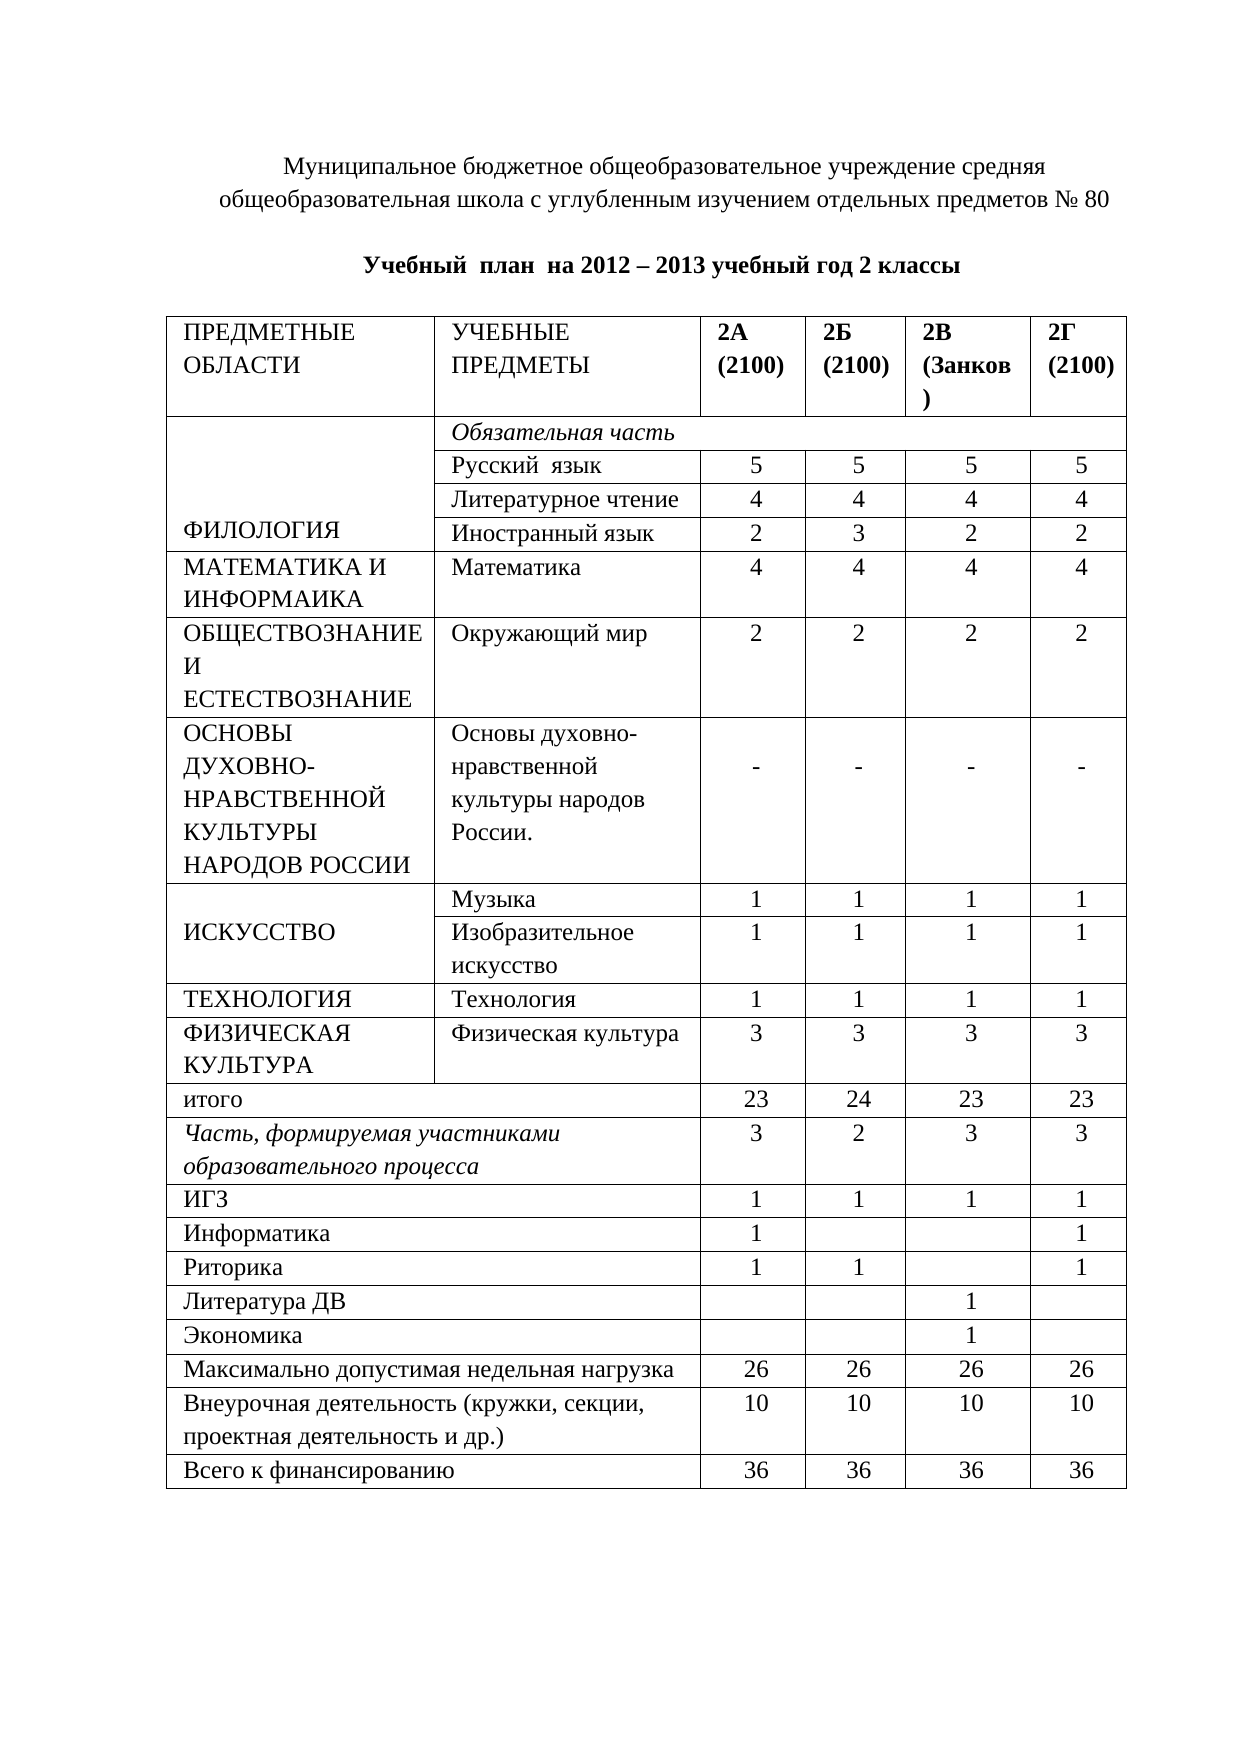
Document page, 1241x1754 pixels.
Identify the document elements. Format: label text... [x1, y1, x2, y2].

table_cell 26 [906, 1355, 1030, 1387]
table_cell 23 [906, 1084, 1030, 1117]
table_cell 1 [701, 1218, 805, 1251]
table_cell 36 [1031, 1455, 1126, 1487]
table_cell 1 [1031, 984, 1126, 1017]
table_cell 4 [701, 552, 805, 617]
table_cell 1 [806, 917, 905, 983]
table_cell 3 [806, 1018, 905, 1083]
table_cell Экономика [167, 1320, 700, 1353]
table_cell 4 [1031, 484, 1126, 517]
table_cell 1 [906, 884, 1030, 916]
table_cell 23 [701, 1084, 805, 1117]
table_cell Изобразительное искусство [435, 917, 700, 983]
table_cell - [806, 718, 905, 883]
table_cell 23 [1031, 1084, 1126, 1117]
table_cell 1 [701, 1252, 805, 1285]
table_cell Максимально допустимая недельная нагрузка [167, 1355, 700, 1387]
table_cell 10 [806, 1388, 905, 1454]
table_cell 1 [701, 917, 805, 983]
table_cell 4 [806, 484, 905, 517]
table_cell 1 [806, 884, 905, 916]
table_cell 4 [1031, 552, 1126, 617]
table_cell [701, 1320, 805, 1353]
table_cell Иностранный язык [435, 518, 700, 551]
table_cell [906, 1252, 1030, 1285]
table_header 2А (2100) [701, 317, 805, 416]
table_header 2Б (2100) [806, 317, 905, 416]
table_cell ОБЩЕСТВОЗНАНИЕ И ЕСТЕСТВОЗНАНИЕ [167, 618, 434, 717]
table_cell 2 [806, 1118, 905, 1183]
table_cell 1 [701, 1185, 805, 1217]
table_cell [806, 1320, 905, 1353]
table_cell - [1031, 718, 1126, 883]
table_cell - [701, 718, 805, 883]
table_cell ФИЛОЛОГИЯ [167, 417, 434, 551]
text Муниципальное бюджетное общеобразовательное учреждение средняя общеобразовательная школа с углубленным изучением отдельных предметов № 80 [177, 151, 1152, 213]
table_cell Математика [435, 552, 700, 617]
table_cell 5 [701, 451, 805, 483]
table_cell Внеурочная деятельность (кружки, секции, проектная деятельность и др.) [167, 1388, 700, 1454]
table_cell 1 [1031, 1185, 1126, 1217]
table_cell 3 [701, 1018, 805, 1083]
table_cell 10 [906, 1388, 1030, 1454]
table_cell ИГЗ [167, 1185, 700, 1217]
table_cell 1 [1031, 1252, 1126, 1285]
table_cell 2 [906, 518, 1030, 551]
table_cell 4 [701, 484, 805, 517]
table_cell [806, 1218, 905, 1251]
table_cell 1 [701, 884, 805, 916]
table_cell 3 [701, 1118, 805, 1183]
table_cell [1031, 1320, 1126, 1353]
table_cell МАТЕМАТИКА И ИНФОРМАИКА [167, 552, 434, 617]
table_cell 3 [1031, 1118, 1126, 1183]
table_cell 1 [806, 1185, 905, 1217]
table_cell итого [167, 1084, 700, 1117]
table_cell 5 [1031, 451, 1126, 483]
table_cell Литература ДВ [167, 1286, 700, 1319]
table_cell Литературное чтение [435, 484, 700, 517]
table_cell Основы духовно-нравственной культуры народов России. [435, 718, 700, 883]
table_cell Часть, формируемая участниками образовательного процесса [167, 1118, 700, 1183]
table_cell 1 [701, 984, 805, 1017]
table_cell 2 [906, 618, 1030, 717]
table_cell [906, 1218, 1030, 1251]
table_cell Физическая культура [435, 1018, 700, 1083]
table_cell 1 [906, 984, 1030, 1017]
table_cell Русский язык [435, 451, 700, 483]
table_cell 2 [701, 618, 805, 717]
table_cell 1 [1031, 884, 1126, 916]
table_cell 1 [906, 917, 1030, 983]
table_cell 1 [1031, 1218, 1126, 1251]
table_cell 1 [806, 984, 905, 1017]
table_cell 4 [906, 552, 1030, 617]
table_cell 36 [806, 1455, 905, 1487]
table_header 2Г (2100) [1031, 317, 1126, 416]
table_cell - [906, 718, 1030, 883]
table_cell 2 [1031, 618, 1126, 717]
table_cell 2 [1031, 518, 1126, 551]
table_cell [806, 1286, 905, 1319]
table_cell Окружающий мир [435, 618, 700, 717]
table_cell 5 [906, 451, 1030, 483]
table_cell 1 [806, 1252, 905, 1285]
table_cell 24 [806, 1084, 905, 1117]
table_cell Всего к финансированию [167, 1455, 700, 1487]
table_cell 10 [1031, 1388, 1126, 1454]
table_cell 4 [806, 552, 905, 617]
table_cell 26 [1031, 1355, 1126, 1387]
table_header ПРЕДМЕТНЫЕ ОБЛАСТИ [167, 317, 434, 416]
table_cell 1 [906, 1185, 1030, 1217]
table_cell Обязательная часть [435, 417, 1126, 449]
table_cell [1031, 1286, 1126, 1319]
table_cell Информатика [167, 1218, 700, 1251]
table_cell 1 [906, 1286, 1030, 1319]
table_cell 26 [806, 1355, 905, 1387]
table_cell Музыка [435, 884, 700, 916]
table_cell 26 [701, 1355, 805, 1387]
table_cell 36 [701, 1455, 805, 1487]
table_cell ИСКУССТВО [167, 884, 434, 983]
table_cell Риторика [167, 1252, 700, 1285]
table_cell ТЕХНОЛОГИЯ [167, 984, 434, 1017]
table_cell 4 [906, 484, 1030, 517]
table_cell 3 [1031, 1018, 1126, 1083]
table_cell ФИЗИЧЕСКАЯ КУЛЬТУРА [167, 1018, 434, 1083]
table_cell [701, 1286, 805, 1319]
table_cell 3 [906, 1118, 1030, 1183]
table_cell 1 [1031, 917, 1126, 983]
table_cell 1 [906, 1320, 1030, 1353]
table_cell 3 [806, 518, 905, 551]
table_cell 2 [806, 618, 905, 717]
table_cell 5 [806, 451, 905, 483]
table_cell 2 [701, 518, 805, 551]
table_cell 10 [701, 1388, 805, 1454]
table_cell 36 [906, 1455, 1030, 1487]
table_cell ОСНОВЫ ДУХОВНО-НРАВСТВЕННОЙ КУЛЬТУРЫ НАРОДОВ РОССИИ [167, 718, 434, 883]
table_cell 3 [906, 1018, 1030, 1083]
table_cell Технология [435, 984, 700, 1017]
table_header 2В (Занков) [906, 317, 1030, 416]
text Учебный план на 2012 – 2013 учебный год 2 классы [171, 250, 1152, 279]
table_header УЧЕБНЫЕ ПРЕДМЕТЫ [435, 317, 700, 416]
